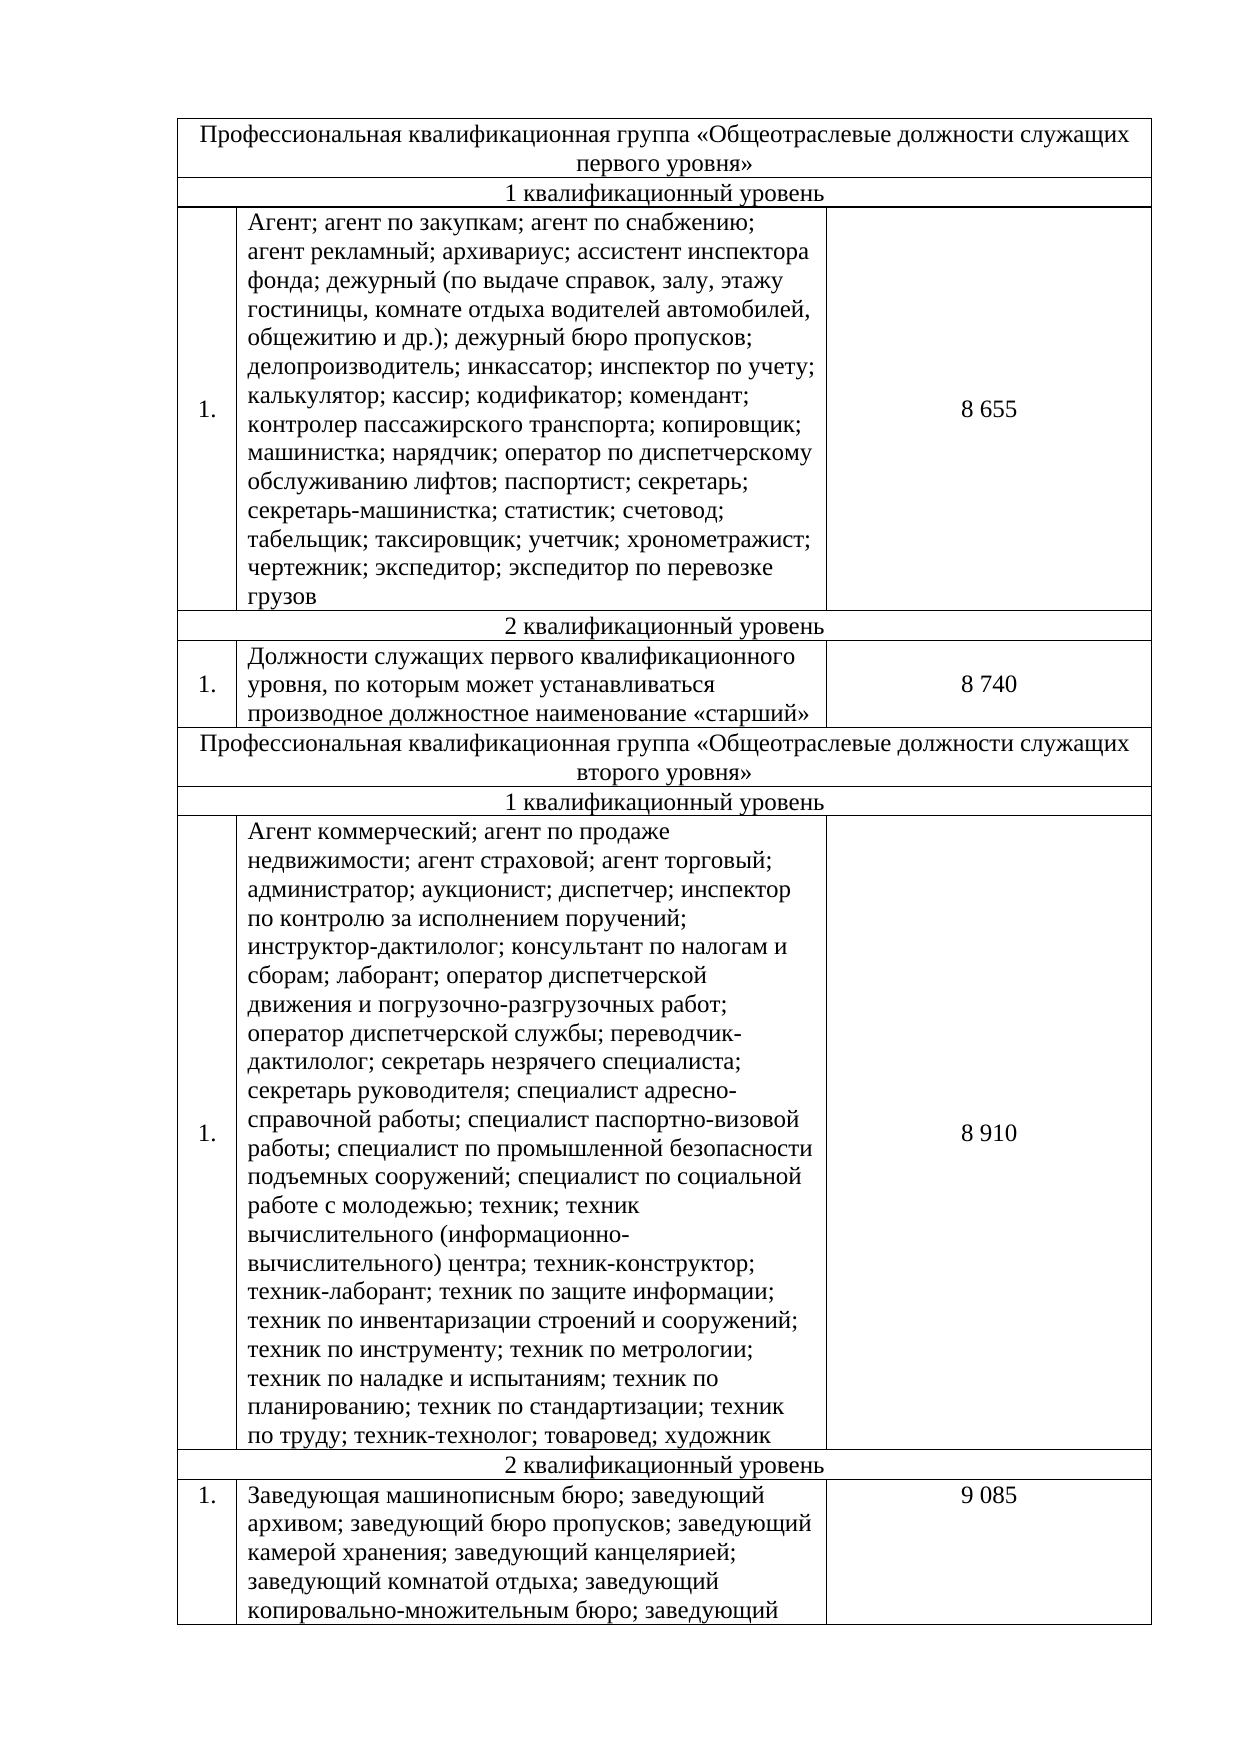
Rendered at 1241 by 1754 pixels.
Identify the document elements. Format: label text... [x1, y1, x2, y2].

table_cell 1. [178, 208, 236, 610]
table_cell 1. [178, 641, 236, 727]
table_cell Должности служащих первого квалификационного уровня, по которым может устанавливаться производное должностное наименование «старший» [237, 641, 826, 727]
table_cell 2 квалификационный уровень [178, 611, 1151, 640]
table_cell 8 910 [827, 816, 1151, 1449]
table_cell 9 085 [827, 1480, 1151, 1623]
table_cell 2 квалификационный уровень [178, 1450, 1151, 1479]
table_cell 8 740 [827, 641, 1151, 727]
table_cell Агент; агент по закупкам; агент по снабжению; агент рекламный; архивариус; ассистент инспектора фонда; дежурный (по выдаче справок, залу, этажу гостиницы, комнате отдыха водителей автомобилей, общежитию и др.); дежурный бюро пропусков; делопроизводитель; инкассатор; инспектор по учету; калькулятор; кассир; кодификатор; комендант; контролер пассажирского транспорта; копировщик; машинистка; нарядчик; оператор по диспетчерскому обслуживанию лифтов; паспортист; секретарь; секретарь-машинистка; статистик; счетовод; табельщик; таксировщик; учетчик; хронометражист; чертежник; экспедитор; экспедитор по перевозке грузов [237, 208, 826, 610]
table_cell 1 квалификационный уровень [178, 787, 1151, 815]
table_cell Профессиональная квалификационная группа «Общеотраслевые должности служащих первого уровня» [178, 119, 1151, 177]
table_cell Агент коммерческий; агент по продаже недвижимости; агент страховой; агент торговый; администратор; аукционист; диспетчер; инспектор по контролю за исполнением поручений; инструктор-дактилолог; консультант по налогам и сборам; лаборант; оператор диспетчерской движения и погрузочно-разгрузочных работ; оператор диспетчерской службы; переводчик-дактилолог; секретарь незрячего специалиста; секретарь руководителя; специалист адресно-справочной работы; специалист паспортно-визовой работы; специалист по промышленной безопасности подъемных сооружений; специалист по социальной работе с молодежью; техник; техник вычислительного (информационно-вычислительного) центра; техник-конструктор; техник-лаборант; техник по защите информации; техник по инвентаризации строений и сооружений; техник по инструменту; техник по метрологии; техник по наладке и испытаниям; техник по планированию; техник по стандартизации; техник по труду; техник-технолог; товаровед; художник [237, 816, 826, 1449]
table_cell 1. [178, 816, 236, 1449]
table_cell Профессиональная квалификационная группа «Общеотраслевые должности служащих второго уровня» [178, 728, 1151, 786]
table_cell 1 квалификационный уровень [178, 178, 1151, 206]
table_cell 8 655 [827, 208, 1151, 610]
table_cell 1. [178, 1480, 236, 1623]
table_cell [237, 1480, 826, 1623]
